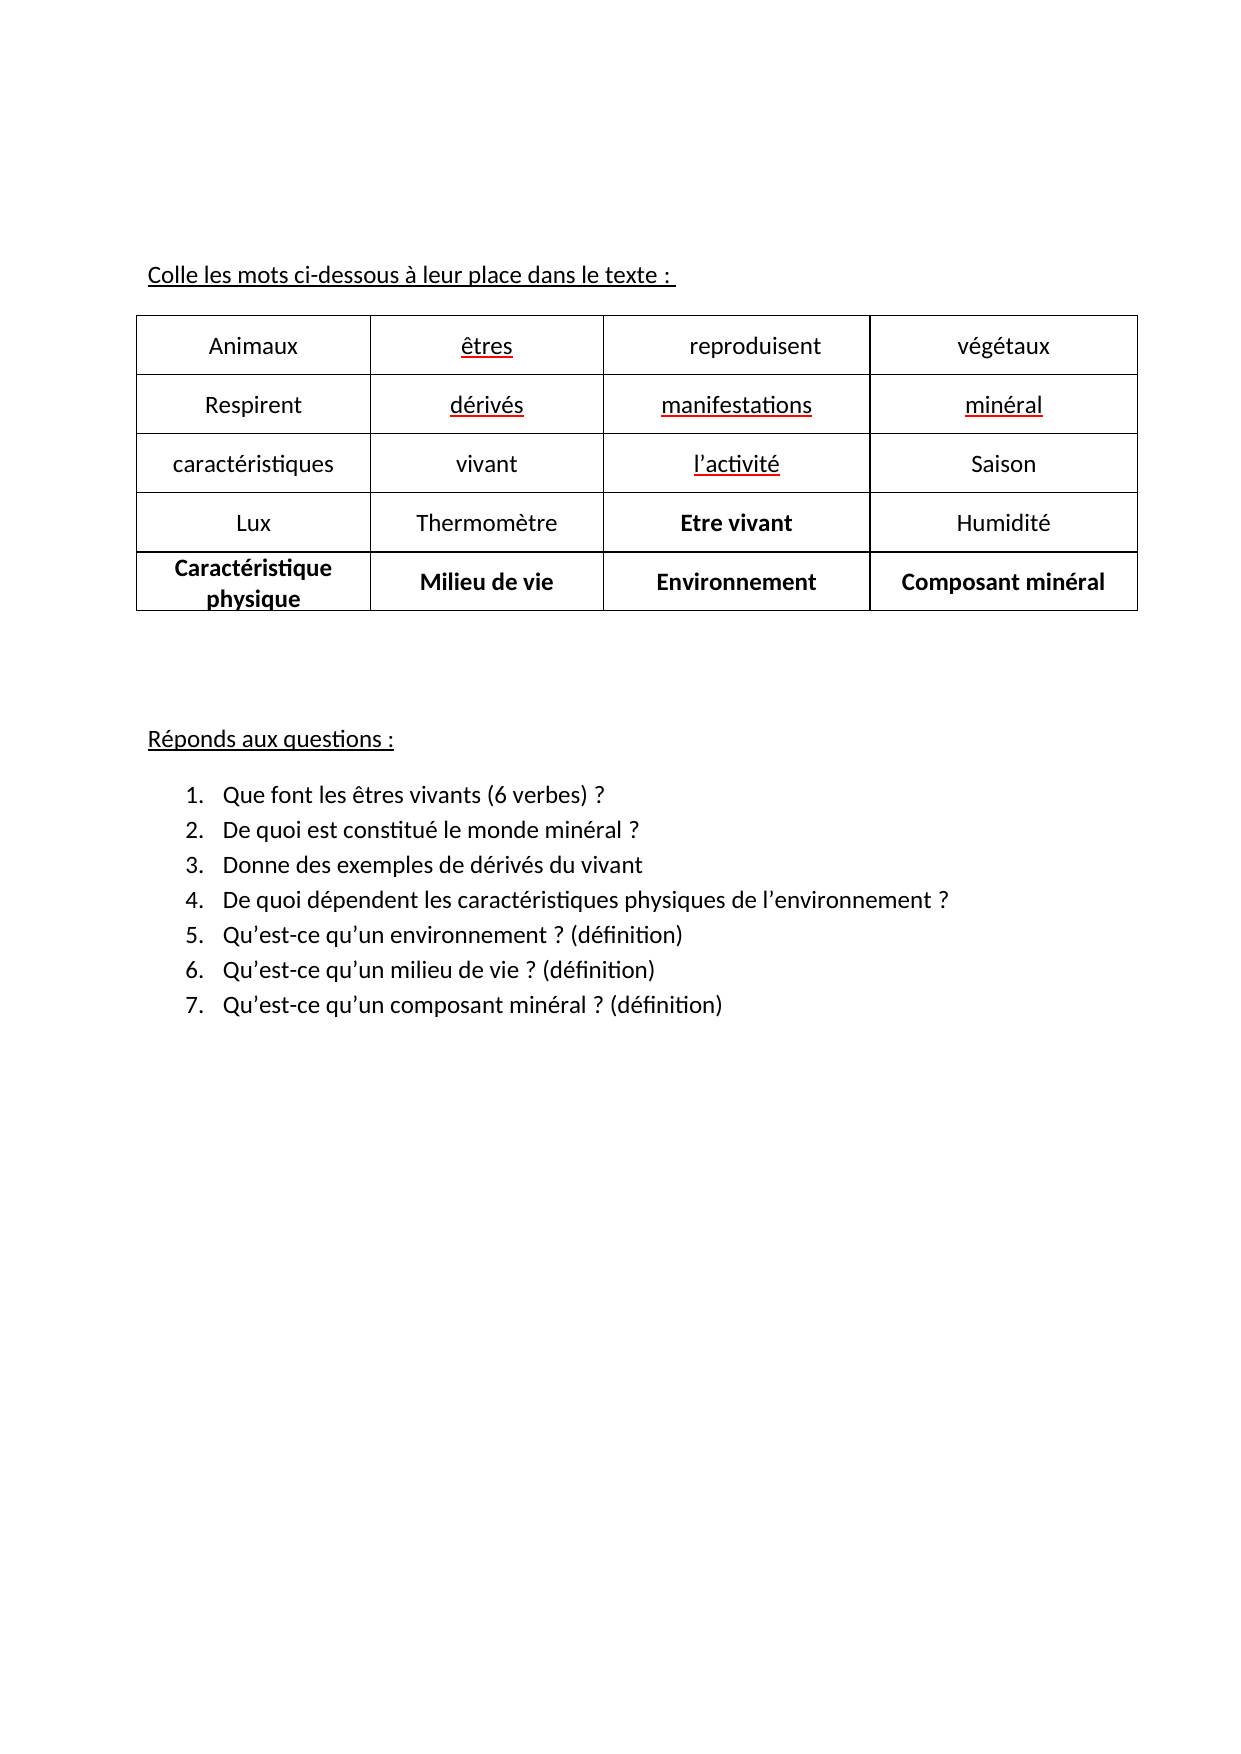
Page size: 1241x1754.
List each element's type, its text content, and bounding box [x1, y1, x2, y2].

table_cell dérivés [371, 375, 603, 433]
list De quoi dépendent les caractéristiques physiques de l’environnement ? [185, 884, 1093, 914]
text Colle les mots ci-dessous à leur place dans le texte : [148, 259, 1093, 290]
table_cell Composant minéral [871, 553, 1137, 610]
table_cell Lux [137, 493, 370, 551]
table_cell manifestations [604, 375, 869, 433]
list Qu’est-ce qu’un milieu de vie ? (définition) [185, 954, 1093, 984]
table_cell Caractéristique physique [137, 553, 370, 610]
table_cell l’activité [604, 434, 869, 492]
list Que font les êtres vivants (6 verbes) ? [185, 779, 1093, 809]
table_cell Respirent [137, 375, 370, 433]
table_header Animaux [137, 316, 370, 374]
text Réponds aux questions : [148, 723, 1093, 754]
table_cell Etre vivant [604, 493, 869, 551]
table_cell Milieu de vie [371, 553, 603, 610]
table_cell vivant [371, 434, 603, 492]
table_cell minéral [871, 375, 1137, 433]
list De quoi est constitué le monde minéral ? [185, 814, 1093, 844]
table_header êtres [371, 316, 603, 374]
table_header reproduisent [604, 316, 869, 374]
table_cell Humidité [871, 493, 1137, 551]
table_header végétaux [871, 316, 1137, 374]
table_cell Saison [871, 434, 1137, 492]
table_cell caractéristiques [137, 434, 370, 492]
list Qu’est-ce qu’un environnement ? (définition) [185, 919, 1093, 949]
list Qu’est-ce qu’un composant minéral ? (définition) [185, 989, 1093, 1019]
table_cell Thermomètre [371, 493, 603, 551]
list Donne des exemples de dérivés du vivant [185, 849, 1093, 879]
table_cell Environnement [604, 553, 869, 610]
